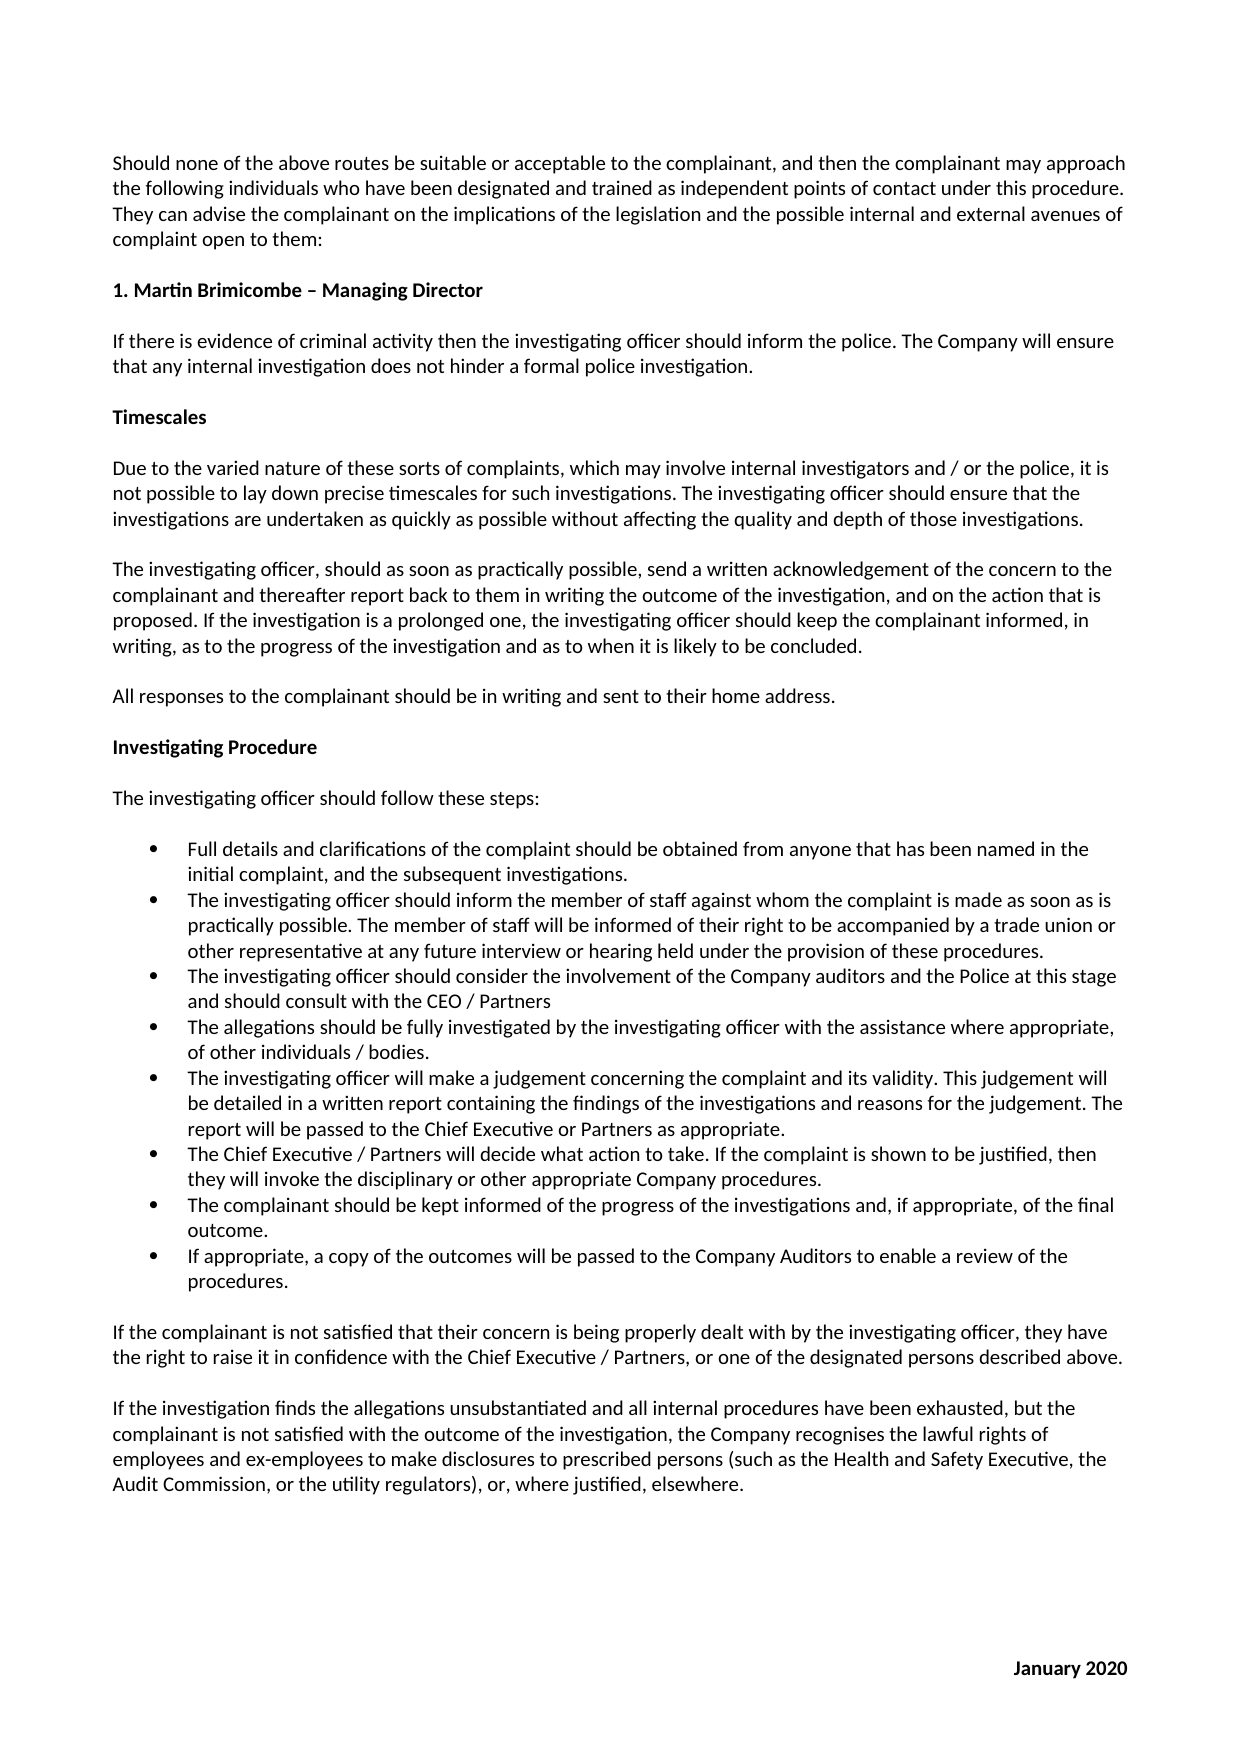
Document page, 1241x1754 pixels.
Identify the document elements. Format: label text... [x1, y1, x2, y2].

list The allegations should be fully investigated by the investigating officer with the assistance where appropriate, of other individuals / bodies. [150, 1014, 1128, 1065]
text 1. Martin Brimicombe – Managing Director [112, 277, 1128, 302]
list The complainant should be kept informed of the progress of the investigations and, if appropriate, of the final outcome. [150, 1192, 1128, 1243]
text Investigating Procedure [112, 734, 1128, 760]
text If the complainant is not satisfied that their concern is being properly dealt with by the investigating officer, they have the right to raise it in confidence with the Chief Executive / Partners, or one of the designated persons described above. [112, 1319, 1128, 1370]
text If there is evidence of criminal activity then the investigating officer should inform the police. The Company will ensure that any internal investigation does not hinder a formal police investigation. [112, 328, 1128, 379]
text The investigating officer should follow these steps: [112, 785, 1128, 811]
list The investigating officer will make a judgement concerning the complaint and its validity. This judgement will be detailed in a written report containing the findings of the investigations and reasons for the judgement. The report will be passed to the Chief Executive or Partners as appropriate. [150, 1065, 1128, 1141]
list Full details and clarifications of the complaint should be obtained from anyone that has been named in the initial complaint, and the subsequent investigations. [150, 836, 1128, 887]
text The investigating officer, should as soon as practically possible, send a written acknowledgement of the concern to the complainant and thereafter report back to them in writing the outcome of the investigation, and on the action that is proposed. If the investigation is a prolonged one, the investigating officer should keep the complainant informed, in writing, as to the progress of the investigation and as to when it is likely to be concluded. [112, 557, 1128, 658]
list The Chief Executive / Partners will decide what action to take. If the complaint is shown to be justified, then they will invoke the disciplinary or other appropriate Company procedures. [150, 1141, 1128, 1192]
list The investigating officer should inform the member of staff against whom the complaint is made as soon as is practically possible. The member of staff will be informed of their right to be accompanied by a trade union or other representative at any future interview or hearing held under the provision of these procedures. [150, 887, 1128, 963]
text All responses to the complainant should be in writing and sent to their home address. [112, 684, 1128, 709]
list The investigating officer should consider the involvement of the Company auditors and the Police at this stage and should consult with the CEO / Partners [150, 963, 1128, 1014]
text Should none of the above routes be suitable or acceptable to the complainant, and then the complainant may approach the following individuals who have been designated and trained as independent points of contact under this procedure. They can advise the complainant on the implications of the legislation and the possible internal and external avenues of complaint open to them: [112, 150, 1128, 252]
text If the investigation finds the allegations unsubstantiated and all internal procedures have been exhausted, but the complainant is not satisfied with the outcome of the investigation, the Company recognises the lawful rights of employees and ex-employees to make disclosures to prescribed persons (such as the Health and Safety Executive, the Audit Commission, or the utility regulators), or, where justified, elsewhere. [112, 1395, 1128, 1497]
text Due to the varied nature of these sorts of complaints, which may involve internal investigators and / or the police, it is not possible to lay down precise timescales for such investigations. The investigating officer should ensure that the investigations are undertaken as quickly as possible without affecting the quality and depth of those investigations. [112, 455, 1128, 531]
list If appropriate, a copy of the outcomes will be passed to the Company Auditors to enable a review of the procedures. [150, 1243, 1128, 1294]
text Timescales [112, 404, 1128, 429]
